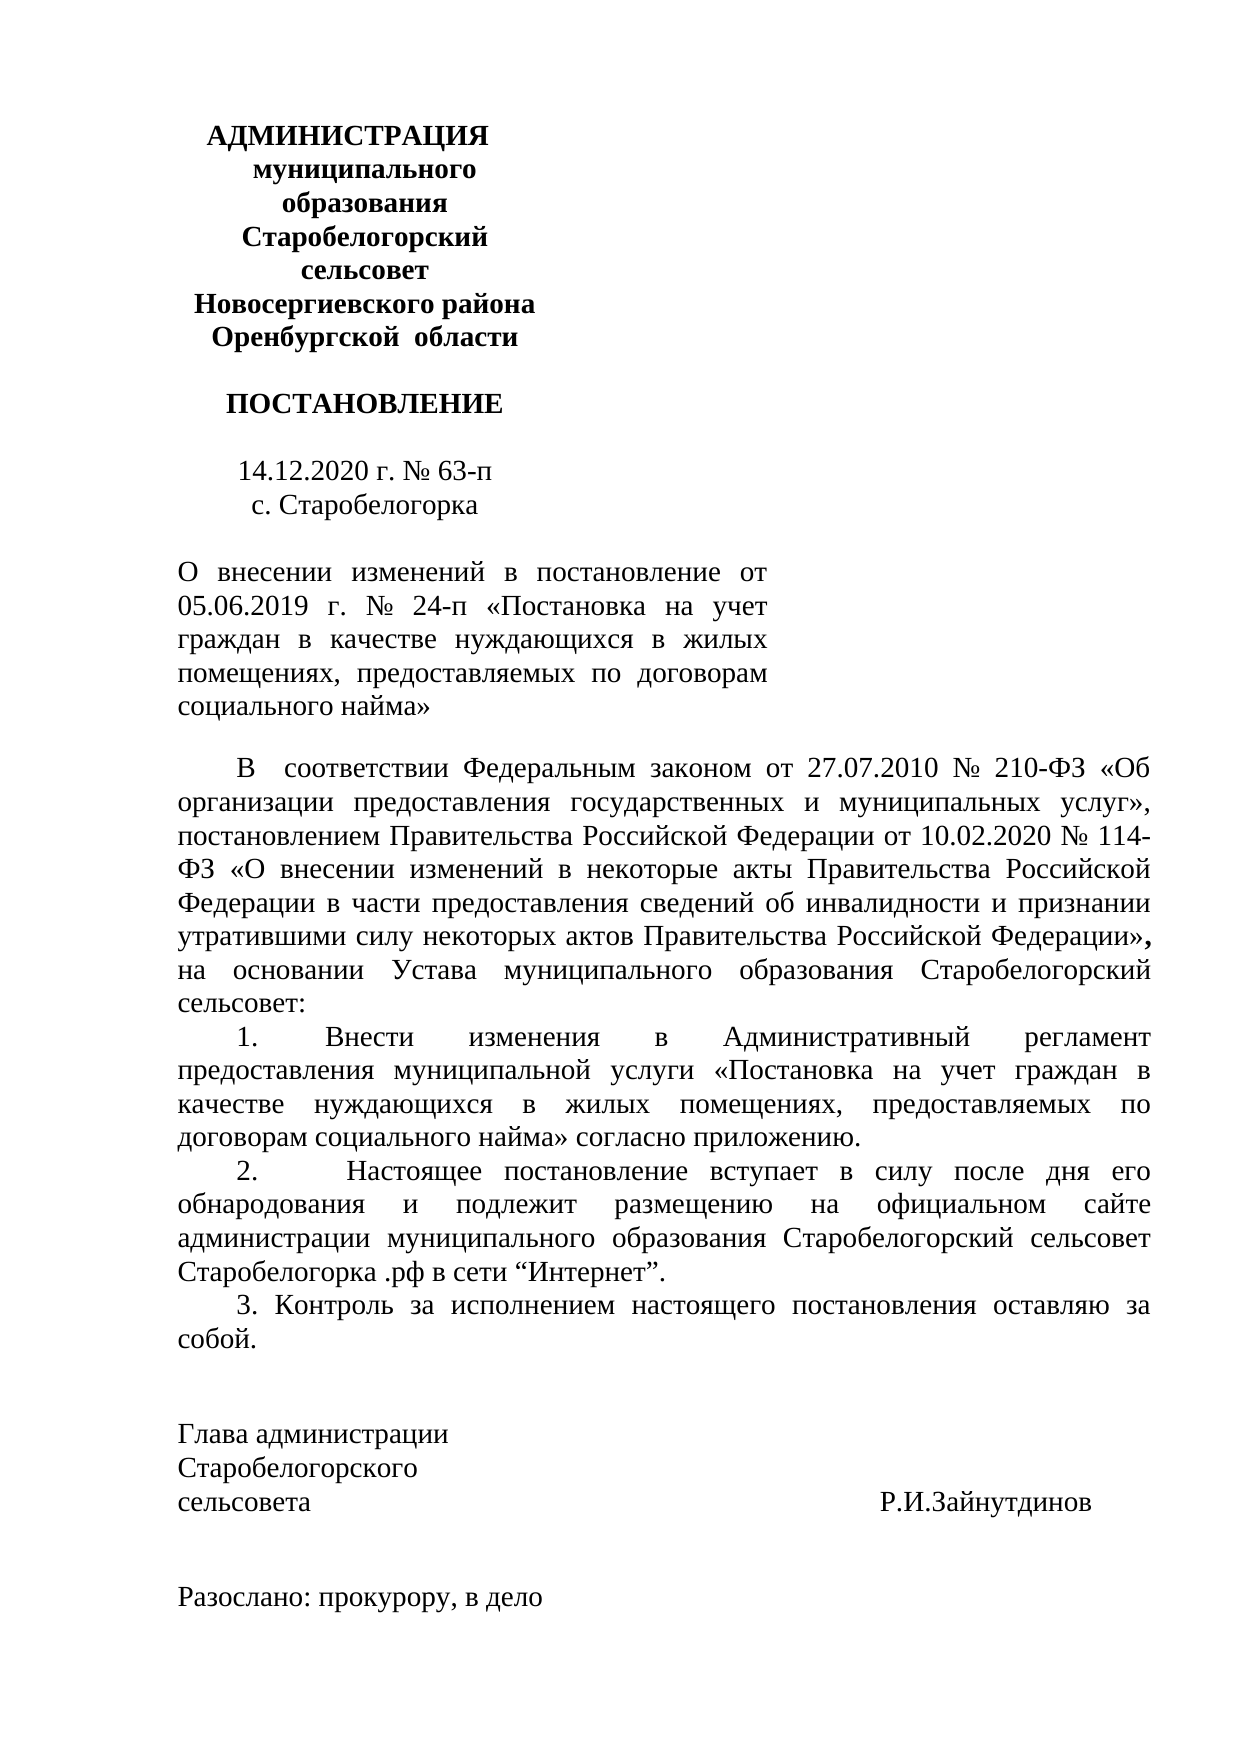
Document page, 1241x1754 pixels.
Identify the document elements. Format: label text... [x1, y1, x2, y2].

text Старобелогорского [177, 1450, 1144, 1484]
text 3. Контроль за исполнением настоящего постановления оставляю за собой. [177, 1287, 1152, 1354]
text ПОСТАНОВЛЕНИЕ [177, 386, 552, 420]
subtitle В соответствии Федеральным законом от 27.07.2010 № 210-ФЗ «Об организации предоставления государственных и муниципальных услуг», постановлением Правительства Российской Федерации от 10.02.2020 № 114-ФЗ «О внесении изменений в некоторые акты Правительства Российской Федерации в части предоставления сведений об инвалидности и признании утратившими силу некоторых актов Правительства Российской Федерации», на основании Устава муниципального образования Старобелогорский сельсовет: [177, 751, 1152, 1019]
text Новосергиевского района [177, 286, 552, 319]
text Разослано: прокурору, в дело [177, 1579, 1144, 1613]
text 14.12.2020 г. № 63-п [177, 453, 552, 487]
text Глава администрации [177, 1417, 1144, 1450]
list Внести изменения в Административный регламент предоставления муниципальной услуги «Постановка на учет граждан в качестве нуждающихся в жилых помещениях, предоставляемых по договорам социального найма» согласно приложению. [177, 1019, 1152, 1153]
text с. Старобелогорка [177, 487, 552, 521]
text муниципального [177, 152, 552, 185]
text сельсовета Р.И.Зайнутдинов [177, 1484, 1144, 1517]
text образования [177, 185, 552, 219]
text Оренбургской области [177, 319, 552, 353]
text Старобелогорский сельсовет [177, 219, 552, 286]
list Настоящее постановление вступает в силу после дня его обнародования и подлежит размещению на официальном сайте администрации муниципального образования Старобелогорский сельсовет Старобелогорка .рф в сети “Интернет”. [177, 1153, 1152, 1287]
text АДМИНИСТРАЦИЯ [177, 118, 552, 152]
text О внесении изменений в постановление от 05.06.2019 г. № 24-п «Постановка на учет граждан в качестве нуждающихся в жилых помещениях, предоставляемых по договорам социального найма» [177, 554, 768, 722]
